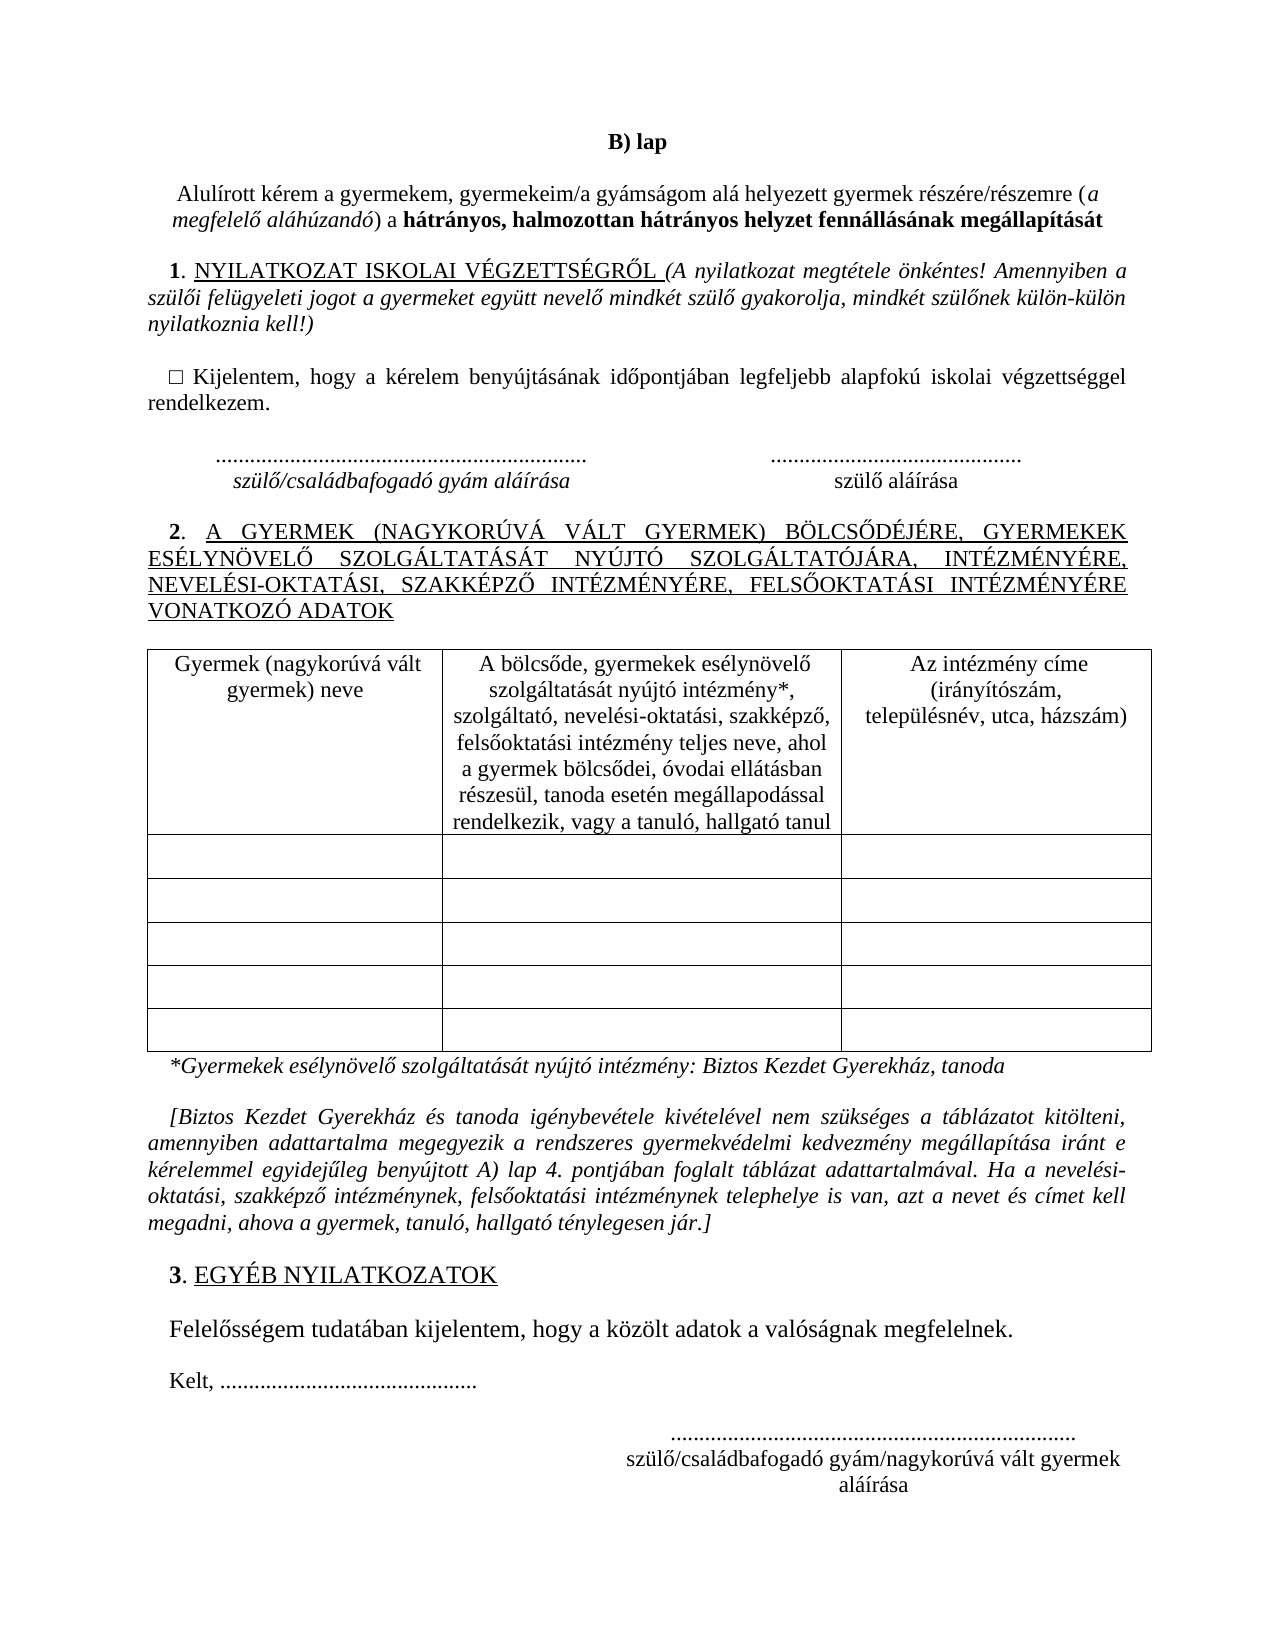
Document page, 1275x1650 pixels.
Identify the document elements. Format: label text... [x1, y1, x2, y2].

table_cell [443, 923, 841, 965]
table_cell [443, 835, 841, 878]
table_cell [443, 879, 841, 922]
table_header Gyermek (nagykorúvá vált gyermek) neve [148, 650, 442, 834]
text Alulírott kérem a gyermekem, gyermekeim/a gyámságom alá helyezett gyermek részére/részemre (a megfelelő aláhúzandó) a hátrányos, halmozottan hátrányos helyzet fennállásának megállapítását [148, 180, 1127, 232]
text 1. NYILATKOZAT ISKOLAI VÉGZETTSÉGRŐL (A nyilatkozat megtétele önkéntes! Amennyiben a szülői felügyeleti jogot a gyermeket együtt nevelő mindkét szülő gyakorolja, mindkét szülőnek külön-külön nyilatkoznia kell!) [148, 257, 1127, 337]
text 3. EGYÉB NYILATKOZATOK [148, 1260, 1127, 1289]
table_cell [842, 1009, 1151, 1051]
table_cell [148, 879, 442, 922]
table_cell [148, 835, 442, 878]
table_cell [842, 923, 1151, 965]
table_cell [443, 966, 841, 1008]
text Kelt, ............................................. [148, 1367, 1127, 1394]
text ....................................................................... szülő/családbafogadó gyám/nagykorúvá vált gyermek aláírása [619, 1419, 1127, 1498]
table_header Az intézmény címe (irányítószám, településnév, utca, házszám) [842, 650, 1151, 834]
table_cell [148, 923, 442, 965]
text 2. A GYERMEK (NAGYKORÚVÁ VÁLT GYERMEK) BÖLCSŐDÉJÉRE, GYERMEKEK ESÉLYNÖVELŐ SZOLGÁLTATÁSÁT NYÚJTÓ SZOLGÁLTATÓJÁRA, INTÉZMÉNYÉRE, NEVELÉSI-OKTATÁSI, SZAKKÉPZŐ INTÉZMÉNYÉRE, FELSŐOKTATÁSI INTÉZMÉNYÉRE VONATKOZÓ ADATOK [148, 518, 1127, 568]
table_cell [842, 966, 1151, 1008]
table_cell [842, 835, 1151, 878]
text B) lap [148, 128, 1127, 155]
table_cell [148, 966, 442, 1008]
table_cell [443, 1009, 841, 1051]
text [Biztos Kezdet Gyerekház és tanoda igénybevétele kivételével nem szükséges a táblázatot kitölteni, amennyiben adattartalma megegyezik a rendszeres gyermekvédelmi kedvezmény megállapítása iránt e kérelemmel egyidejűleg benyújtott A) lap 4. pontjában foglalt táblázat adattartalmával. Ha a nevelési-oktatási, szakképző intézménynek, felsőoktatási intézménynek telephelye is van, azt a nevet és címet kell megadni, ahova a gyermek, tanuló, hallgató ténylegesen jár.] [148, 1103, 1127, 1235]
table_cell [842, 879, 1151, 922]
table_header ............................................ [650, 416, 1137, 467]
table_cell szülő aláírása [650, 467, 1137, 493]
table_cell [148, 1009, 442, 1051]
table_header ................................................................. [148, 416, 650, 467]
table_cell szülő/családbafogadó gyám aláírása [148, 467, 650, 493]
table_header A bölcsőde, gyermekek esélynövelő szolgáltatását nyújtó intézmény*, szolgáltató, nevelési-oktatási, szakképző, felsőoktatási intézmény teljes neve, ahol a gyermek bölcsődei, óvodai ellátásban részesül, tanoda esetén megállapodással rendelkezik, vagy a tanuló, hallgató tanul [443, 650, 841, 834]
text Felelősségem tudatában kijelentem, hogy a közölt adatok a valóságnak megfelelnek. [148, 1314, 1127, 1342]
text 2. A GYERMEK (NAGYKORÚVÁ VÁLT GYERMEK) BÖLCSŐDÉJÉRE, GYERMEKEK ESÉLYNÖVELŐ SZOLGÁLTATÁSÁT NYÚJTÓ SZOLGÁLTATÓJÁRA, INTÉZMÉNYÉRE, NEVELÉSI-OKTATÁSI, SZAKKÉPZŐ INTÉZMÉNYÉRE, FELSŐOKTATÁSI INTÉZMÉNYÉRE VONATKOZÓ ADATOK [148, 569, 1127, 594]
text *Gyermekek esélynövelő szolgáltatását nyújtó intézmény: Biztos Kezdet Gyerekház, tanoda [148, 1052, 1127, 1078]
text 2. A GYERMEK (NAGYKORÚVÁ VÁLT GYERMEK) BÖLCSŐDÉJÉRE, GYERMEKEK ESÉLYNÖVELŐ SZOLGÁLTATÁSÁT NYÚJTÓ SZOLGÁLTATÓJÁRA, INTÉZMÉNYÉRE, NEVELÉSI-OKTATÁSI, SZAKKÉPZŐ INTÉZMÉNYÉRE, FELSŐOKTATÁSI INTÉZMÉNYÉRE VONATKOZÓ ADATOK [148, 595, 1127, 624]
text □ Kijelentem, hogy a kérelem benyújtásának időpontjában legfeljebb alapfokú iskolai végzettséggel rendelkezem. [148, 363, 1127, 416]
